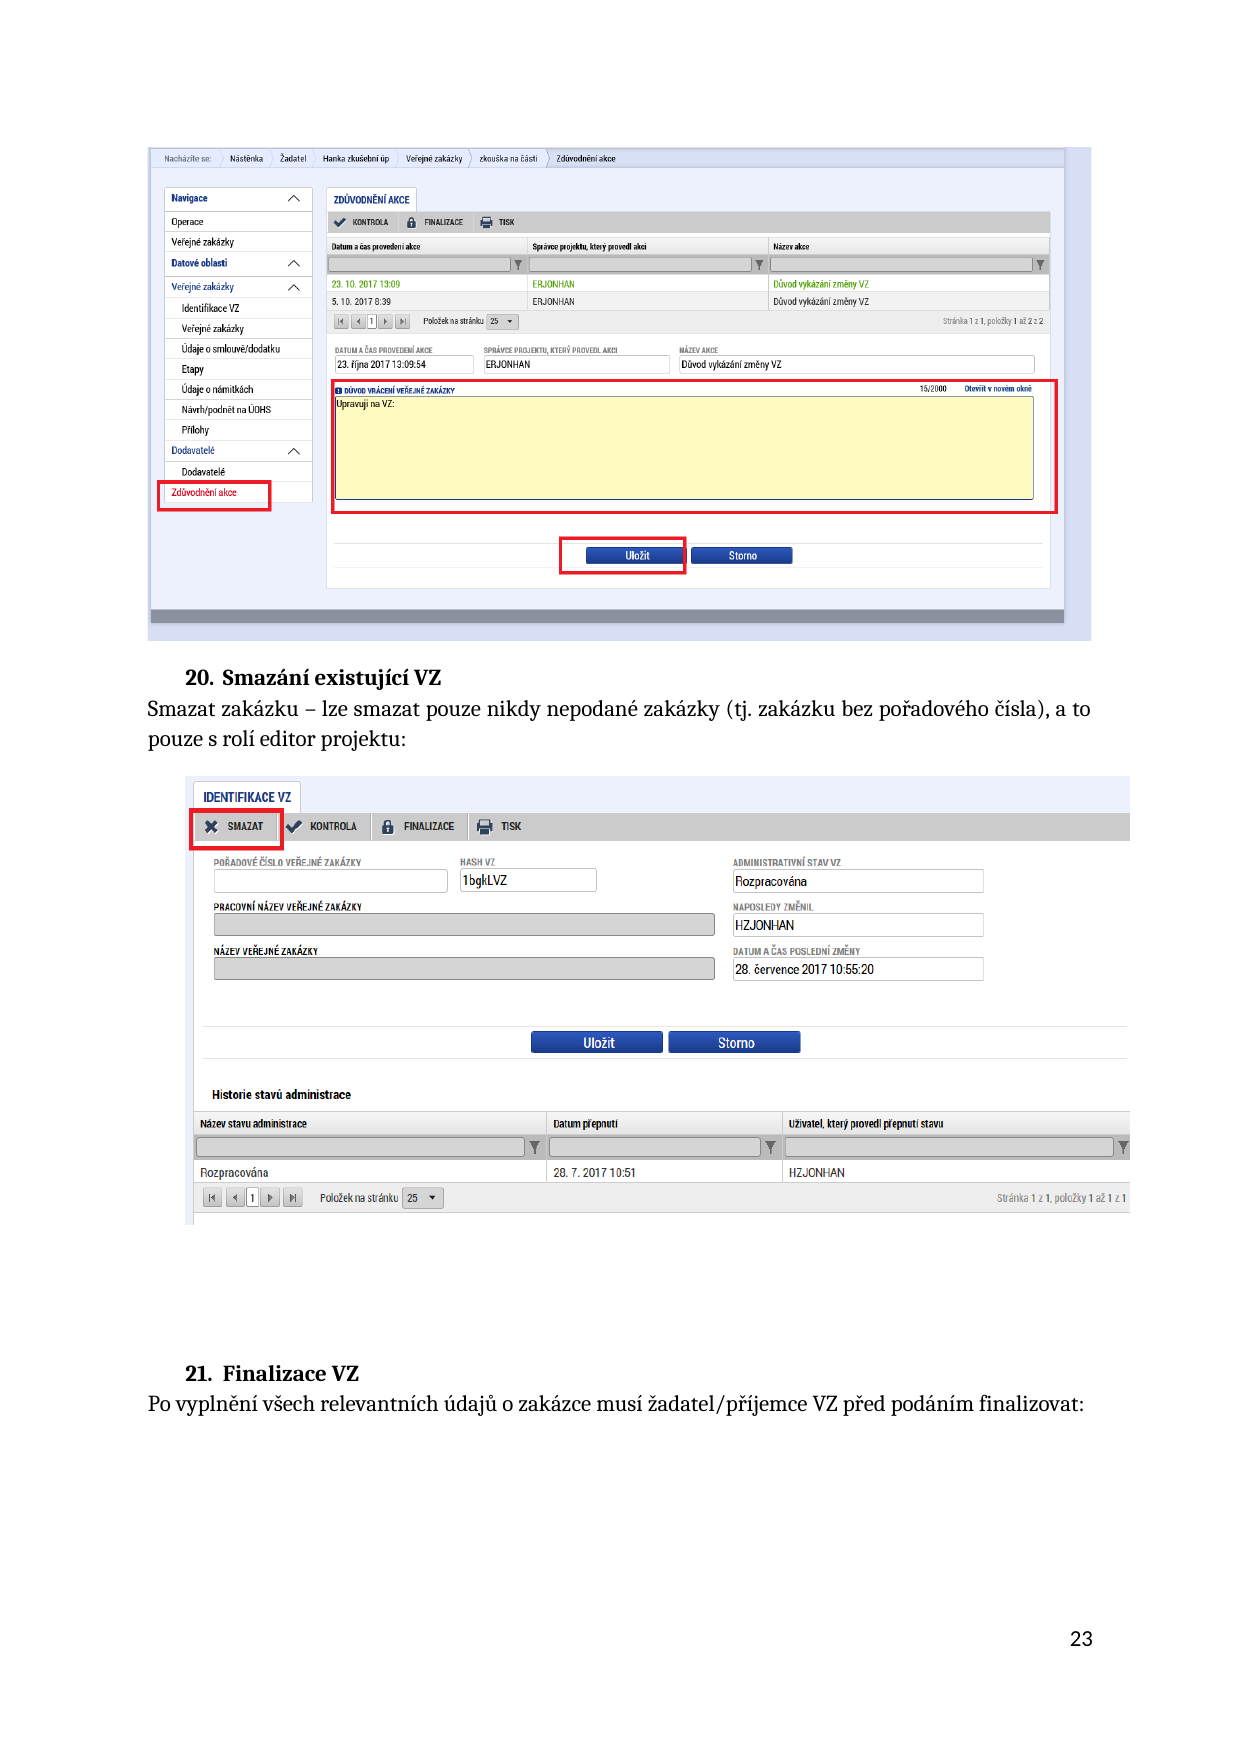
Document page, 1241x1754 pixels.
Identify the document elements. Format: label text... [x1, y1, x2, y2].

picture [185, 776, 1130, 1225]
text Po vyplnění všech relevantních údajů o zakázce musí žadatel/příjemce VZ před podáním finalizovat: [148, 1391, 1093, 1418]
subtitle Finalizace VZ [185, 1361, 1093, 1387]
picture [147, 147, 1092, 641]
text Smazat zakázku – lze smazat pouze nikdy nepodané zakázky (tj. zakázku bez pořadového čísla), a to pouze s rolí editor projektu: [148, 695, 1093, 752]
subtitle Smazání existující VZ [185, 665, 1093, 691]
